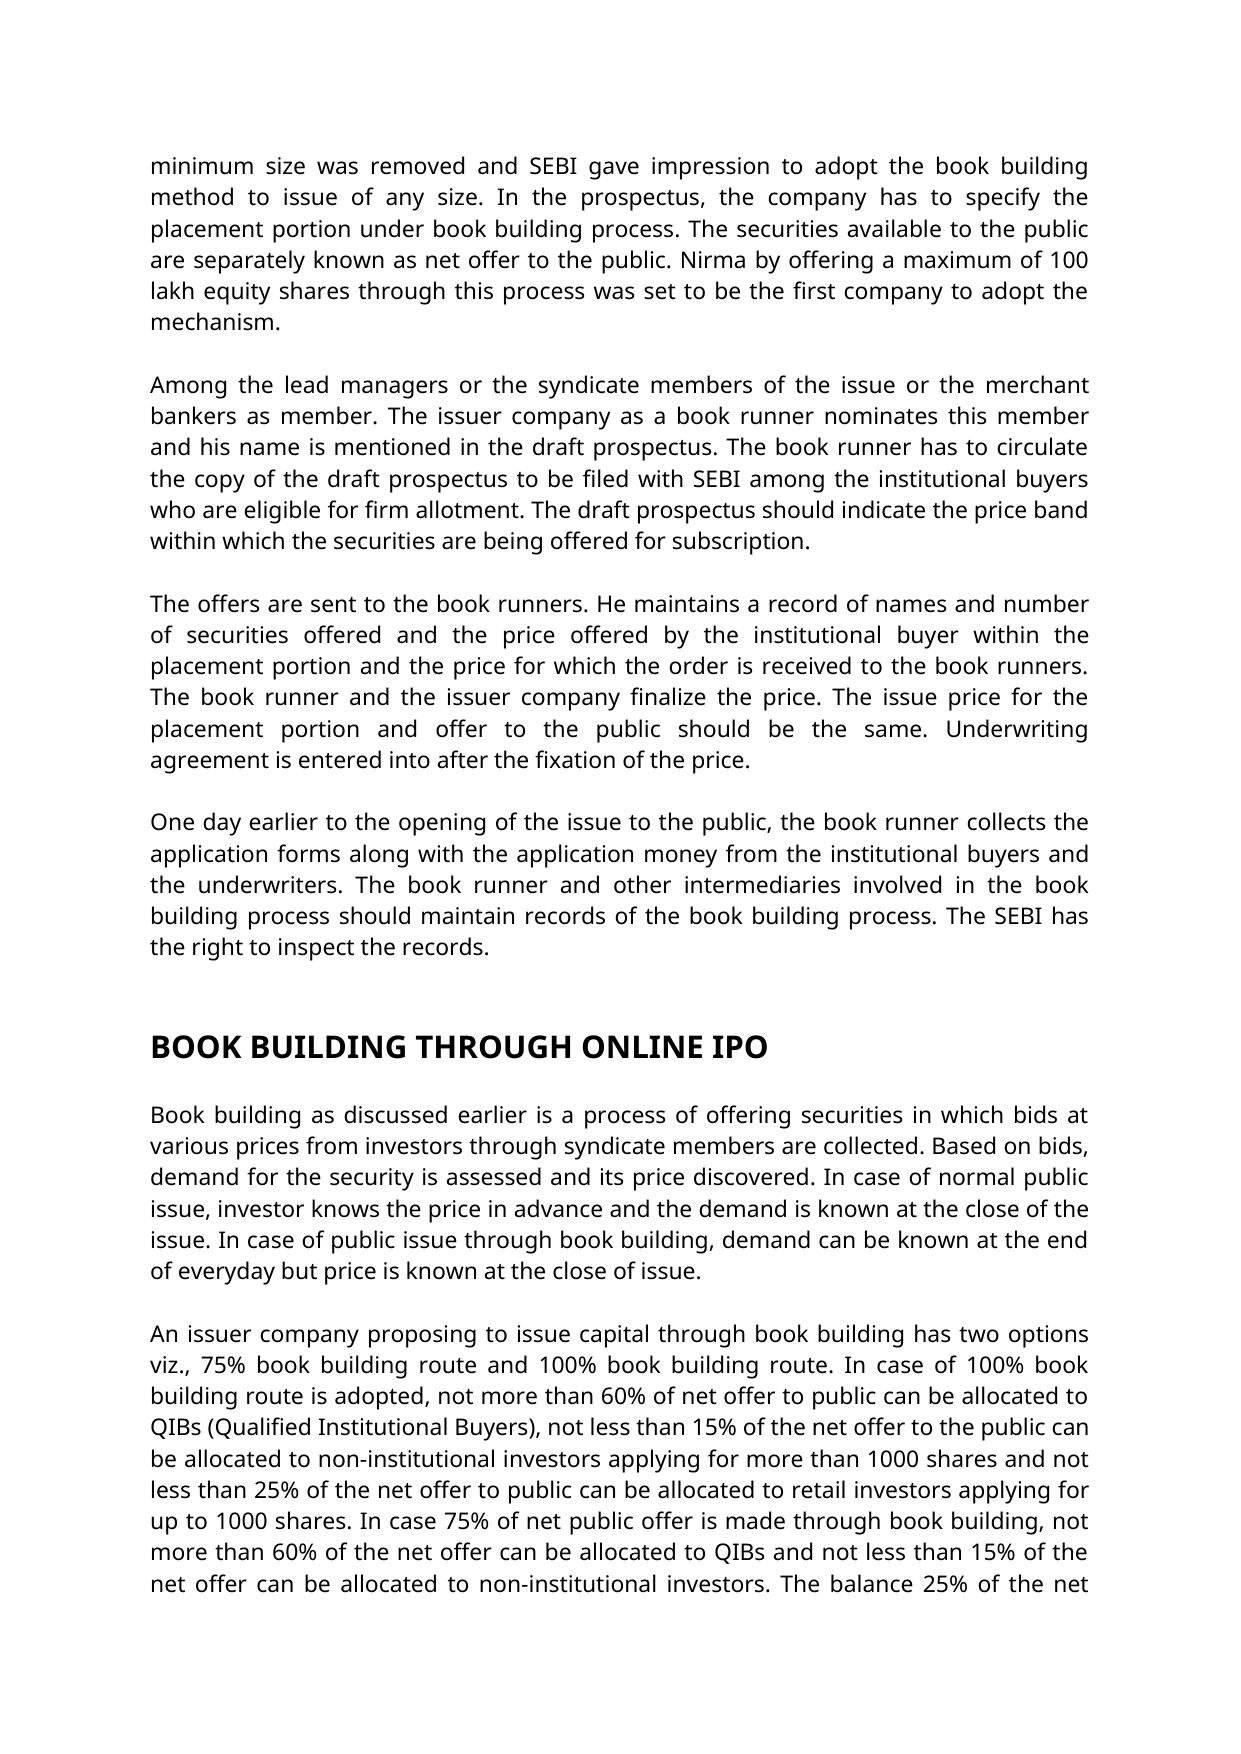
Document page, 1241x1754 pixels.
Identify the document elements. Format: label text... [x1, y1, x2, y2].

subtitle BOOK BUILDING THROUGH ONLINE IPO [150, 1025, 1090, 1068]
text One day earlier to the opening of the issue to the public, the book runner collects the application forms along with the application money from the institutional buyers and the underwriters. The book runner and other intermediaries involved in the book building process should maintain records of the book building process. The SEBI has the right to inspect the records. [150, 806, 1090, 962]
text The offers are sent to the book runners. He maintains a record of names and number of securities offered and the price offered by the institutional buyer within the placement portion and the price for which the order is received to the book runners. The book runner and the issuer company finalize the price. The issue price for the placement portion and offer to the public should be the same. Underwriting agreement is entered into after the fixation of the price. [150, 587, 1090, 775]
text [150, 1318, 1090, 1599]
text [150, 150, 1090, 337]
text Book building as discussed earlier is a process of offering securities in which bids at various prices from investors through syndicate members are collected. Based on bids, demand for the security is assessed and its price discovered. In case of normal public issue, investor knows the price in advance and the demand is known at the close of the issue. In case of public issue through book building, demand can be known at the end of everyday but price is known at the close of issue. [150, 1099, 1090, 1286]
text Among the lead managers or the syndicate members of the issue or the merchant bankers as member. The issuer company as a book runner nominates this member and his name is mentioned in the draft prospectus. The book runner has to circulate the copy of the draft prospectus to be filed with SEBI among the institutional buyers who are eligible for firm allotment. The draft prospectus should indicate the price band within which the securities are being offered for subscription. [150, 369, 1090, 556]
